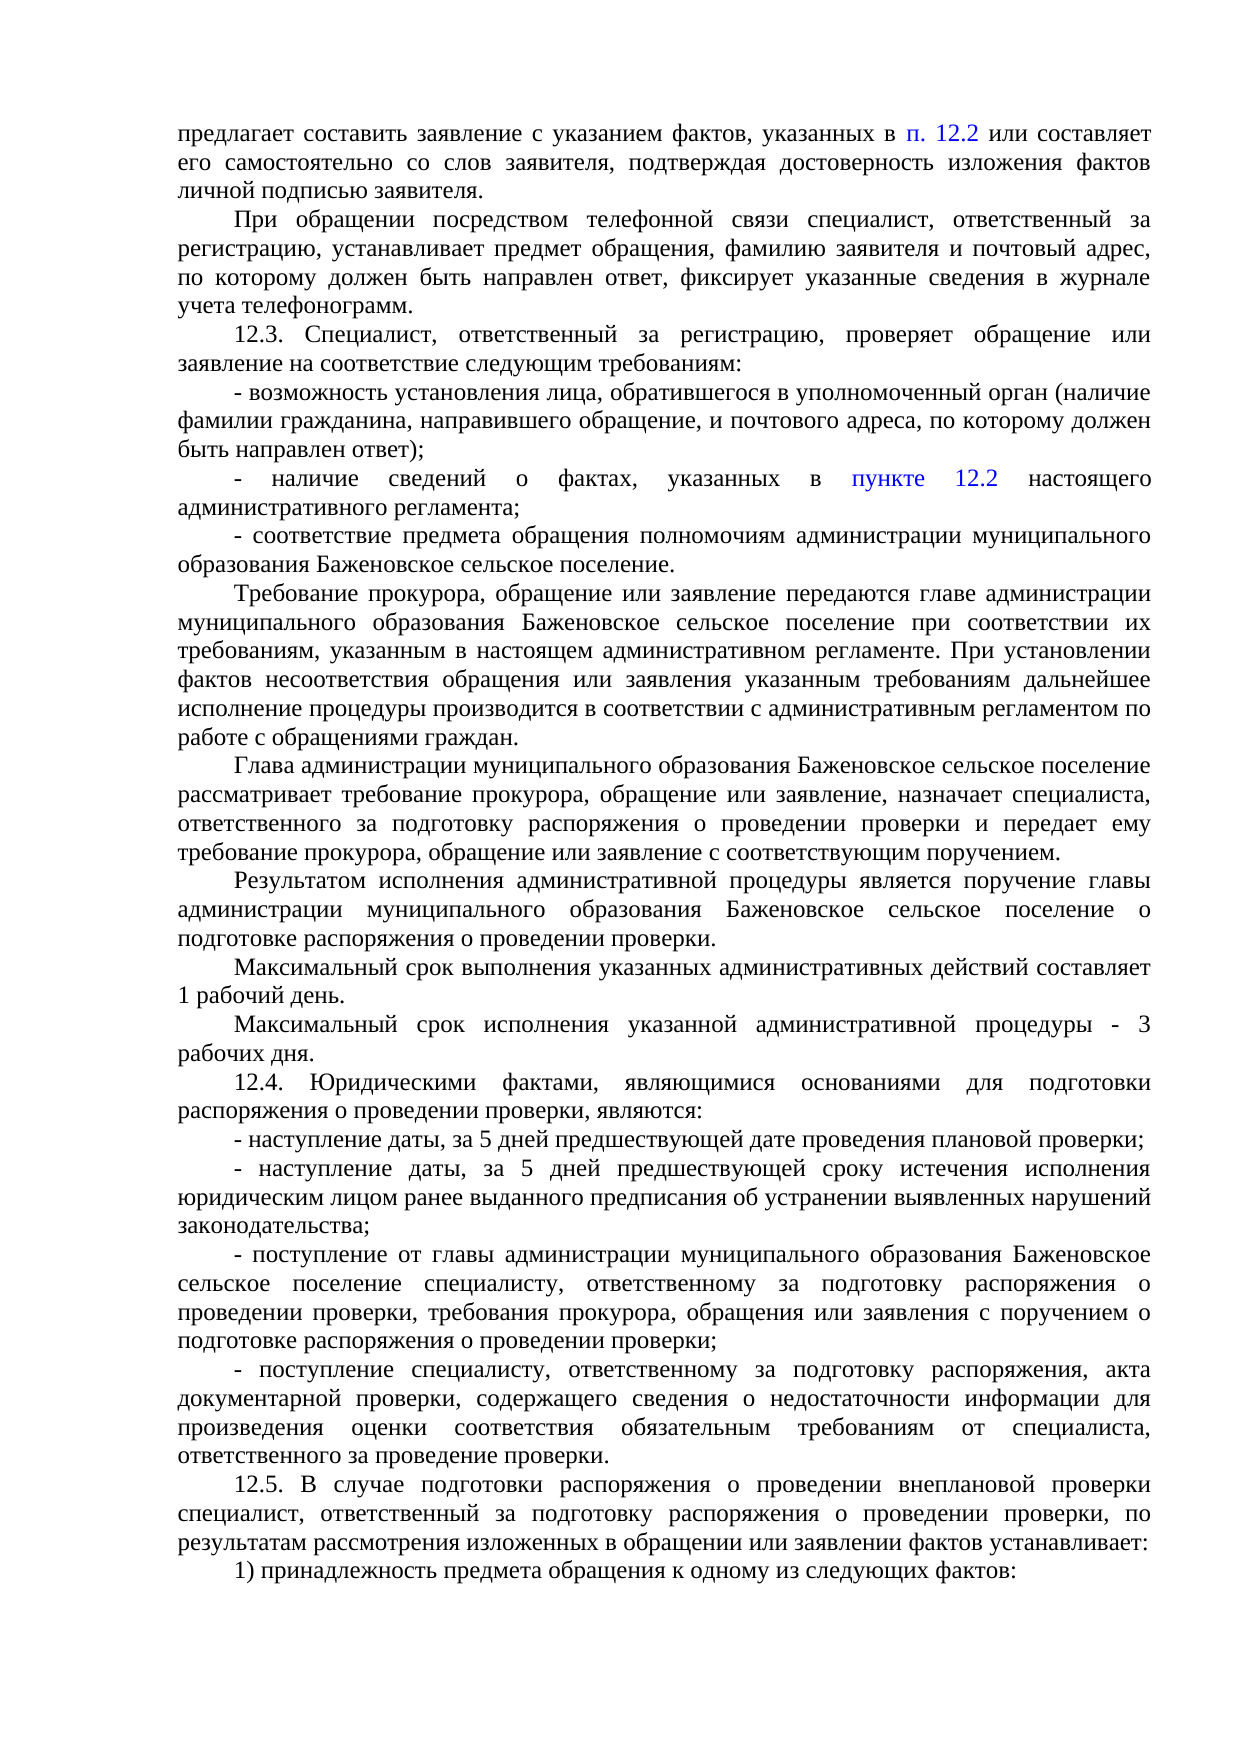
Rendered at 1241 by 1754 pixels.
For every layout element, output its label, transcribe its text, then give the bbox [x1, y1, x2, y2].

text Глава администрации муниципального образования Баженовское сельское поселение рассматривает требование прокурора, обращение или заявление, назначает специалиста, ответственного за подготовку распоряжения о проведении проверки и передает ему требование прокурора, обращение или заявление с соответствующим поручением. [177, 751, 1152, 866]
text - наступление даты, за 5 дней предшествующей сроку истечения исполнения юридическим лицом ранее выданного предписания об устранении выявленных нарушений законодательства; [177, 1153, 1152, 1239]
text Максимальный срок исполнения указанной административной процедуры - 3 рабочих дня. [177, 1009, 1152, 1067]
text - соответствие предмета обращения полномочиям администрации муниципального образования Баженовское сельское поселение. [177, 521, 1152, 578]
text 12.5. В случае подготовки распоряжения о проведении внеплановой проверки специалист, ответственный за подготовку распоряжения о проведении проверки, по результатам рассмотрения изложенных в обращении или заявлении фактов устанавливает: [177, 1469, 1152, 1556]
text 12.3. Специалист, ответственный за регистрацию, проверяет обращение или заявление на соответствие следующим требованиям: [177, 319, 1152, 377]
text - наличие сведений о фактах, указанных в пункте 12.2 настоящего административного регламента; [177, 463, 1152, 521]
text Максимальный срок выполнения указанных административных действий составляет 1 рабочий день. [177, 952, 1152, 1009]
text Результатом исполнения административной процедуры является поручение главы администрации муниципального образования Баженовское сельское поселение о подготовке распоряжения о проведении проверки. [177, 866, 1152, 952]
text 12.4. Юридическими фактами, являющимися основаниями для подготовки распоряжения о проведении проверки, являются: [177, 1067, 1152, 1124]
text 1) принадлежность предмета обращения к одному из следующих фактов: [177, 1556, 1152, 1584]
text Требование прокурора, обращение или заявление передаются главе администрации муниципального образования Баженовское сельское поселение при соответствии их требованиям, указанным в настоящем административном регламенте. При установлении фактов несоответствия обращения или заявления указанным требованиям дальнейшее исполнение процедуры производится в соответствии с административным регламентом по работе с обращениями граждан. [177, 578, 1152, 751]
text - поступление специалисту, ответственному за подготовку распоряжения, акта документарной проверки, содержащего сведения о недостаточности информации для произведения оценки соответствия обязательным требованиям от специалиста, ответственного за проведение проверки. [177, 1354, 1152, 1469]
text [177, 118, 1152, 204]
text - поступление от главы администрации муниципального образования Баженовское сельское поселение специалисту, ответственному за подготовку распоряжения о проведении проверки, требования прокурора, обращения или заявления с поручением о подготовке распоряжения о проведении проверки; [177, 1239, 1152, 1354]
text При обращении посредством телефонной связи специалист, ответственный за регистрацию, устанавливает предмет обращения, фамилию заявителя и почтовый адрес, по которому должен быть направлен ответ, фиксирует указанные сведения в журнале учета телефонограмм. [177, 204, 1152, 319]
text - возможность установления лица, обратившегося в уполномоченный орган (наличие фамилии гражданина, направившего обращение, и почтового адреса, по которому должен быть направлен ответ); [177, 377, 1152, 463]
text - наступление даты, за 5 дней предшествующей дате проведения плановой проверки; [177, 1124, 1152, 1153]
